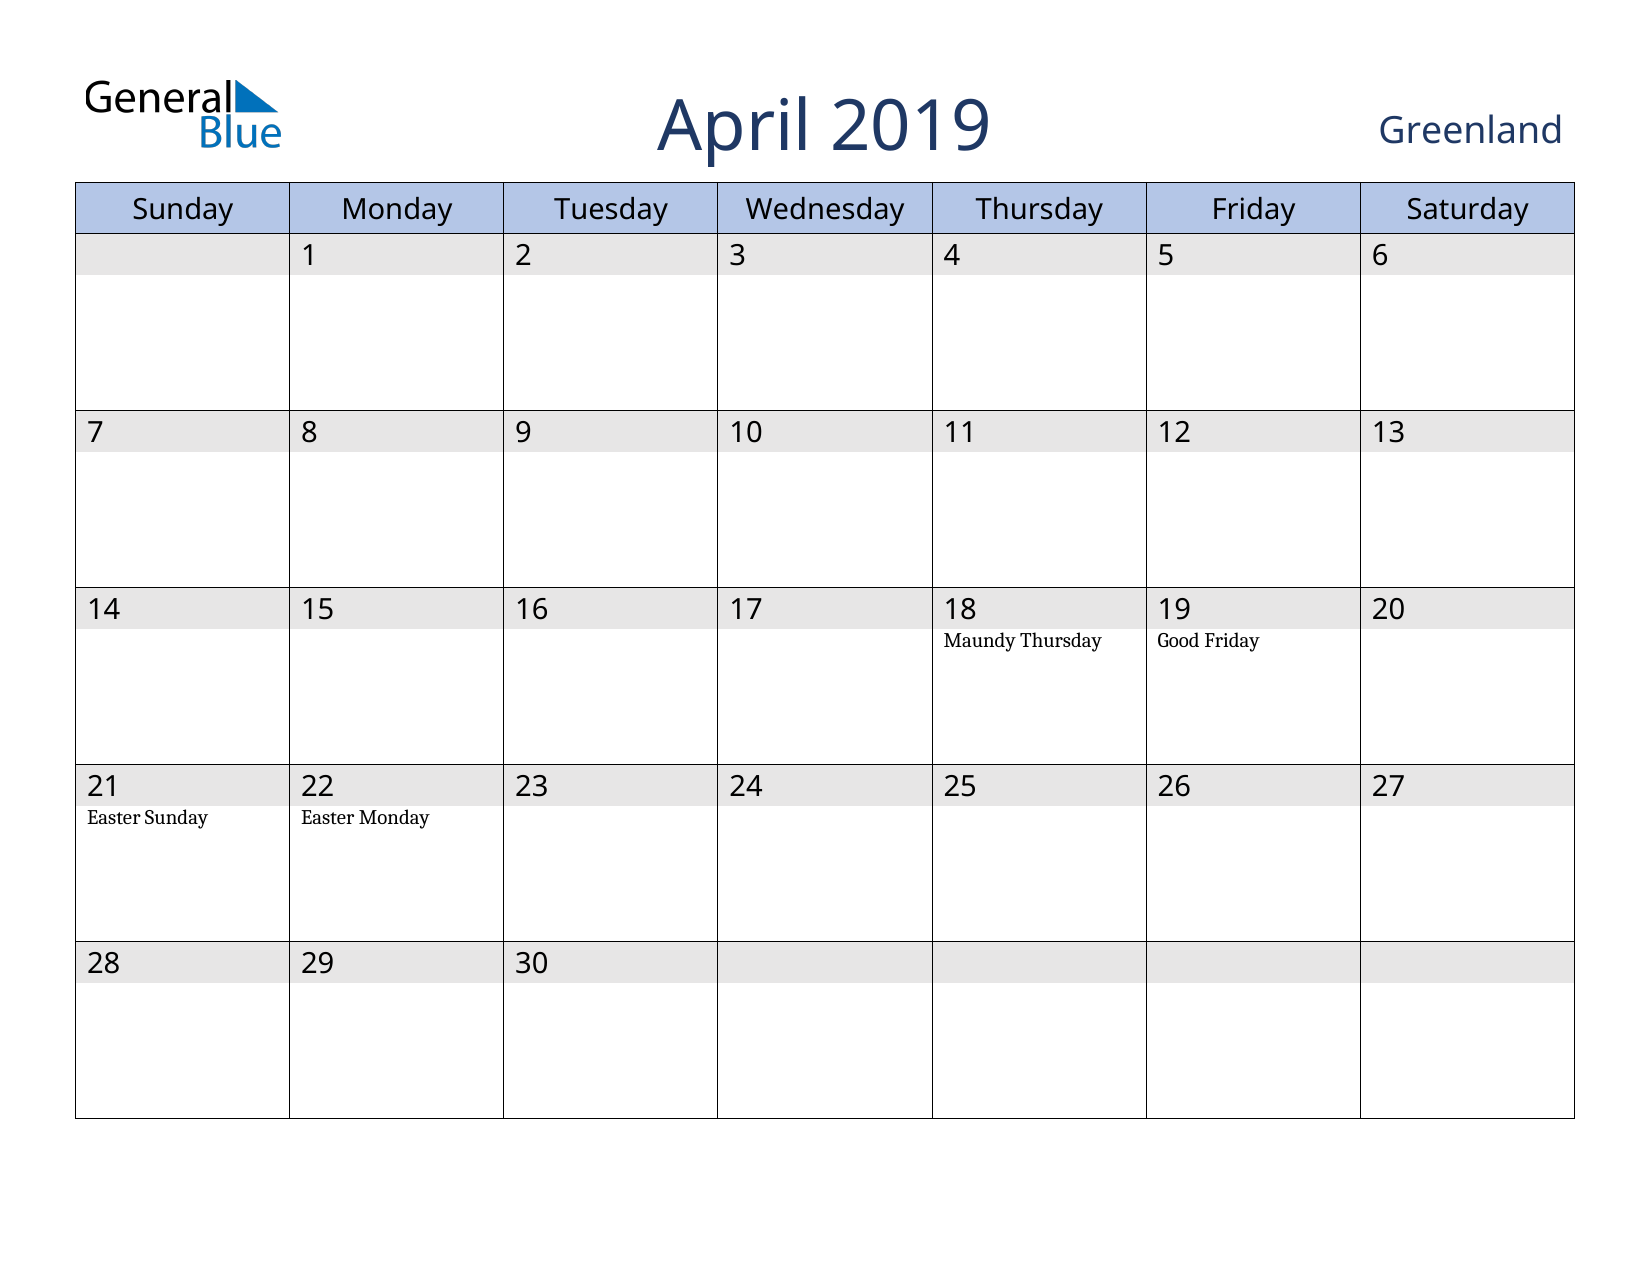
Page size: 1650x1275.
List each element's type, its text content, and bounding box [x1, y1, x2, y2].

table_cell [933, 942, 1146, 983]
table_cell [504, 275, 717, 410]
table_cell 16 [504, 588, 717, 629]
table_cell 25 [933, 765, 1146, 806]
table_cell [290, 452, 503, 587]
table_cell Easter Monday [290, 806, 503, 941]
table_cell [1361, 942, 1574, 983]
table_cell [290, 629, 503, 764]
table_cell 24 [718, 765, 932, 806]
table_cell Friday [1147, 183, 1360, 233]
table_cell 26 [1147, 765, 1360, 806]
table_cell 1 [290, 234, 503, 275]
table_cell 20 [1361, 588, 1574, 629]
table_cell 2 [504, 234, 717, 275]
table_cell 11 [933, 411, 1146, 452]
table_cell 23 [504, 765, 717, 806]
table_header Greenland [1146, 75, 1574, 182]
table_cell 12 [1147, 411, 1360, 452]
table_cell [76, 452, 289, 587]
table_cell 8 [290, 411, 503, 452]
table_cell Easter Sunday [76, 806, 289, 941]
table_cell [1147, 275, 1360, 410]
table_cell 5 [1147, 234, 1360, 275]
table_cell [76, 983, 289, 1118]
table_cell [933, 806, 1146, 941]
table_cell [504, 806, 717, 941]
table_cell [76, 629, 289, 764]
table_cell 3 [718, 234, 932, 275]
table_cell [1147, 942, 1360, 983]
table_cell [290, 275, 503, 410]
table_cell [290, 983, 503, 1118]
table_cell 4 [933, 234, 1146, 275]
table_cell Tuesday [504, 183, 717, 233]
table_cell [504, 629, 717, 764]
table_cell Saturday [1361, 183, 1574, 233]
table_cell 17 [718, 588, 932, 629]
table_cell [718, 806, 932, 941]
table_cell 30 [504, 942, 717, 983]
table_cell 10 [718, 411, 932, 452]
table_cell 29 [290, 942, 503, 983]
table_cell [1147, 452, 1360, 587]
table_cell [504, 983, 717, 1118]
table_cell 14 [76, 588, 289, 629]
table_cell [76, 275, 289, 410]
table_cell [718, 452, 932, 587]
table_cell [1361, 983, 1574, 1118]
table_cell [1361, 452, 1574, 587]
table_cell Sunday [76, 183, 289, 233]
table_cell Monday [290, 183, 503, 233]
table_cell [1147, 806, 1360, 941]
table_cell 9 [504, 411, 717, 452]
table_cell [1147, 983, 1360, 1118]
table_cell 22 [290, 765, 503, 806]
table_cell Wednesday [718, 183, 932, 233]
table_cell 27 [1361, 765, 1574, 806]
table_cell [1361, 275, 1574, 410]
table_cell [504, 452, 717, 587]
table_cell 15 [290, 588, 503, 629]
table_cell 18 [933, 588, 1146, 629]
table_cell [933, 983, 1146, 1118]
table_cell [718, 942, 932, 983]
table_cell 13 [1361, 411, 1574, 452]
picture [86, 80, 281, 148]
table_cell [718, 275, 932, 410]
table_cell [718, 983, 932, 1118]
table_header April 2019 [504, 75, 1146, 182]
table_cell [1361, 629, 1574, 764]
table_cell Good Friday [1147, 629, 1360, 764]
table_cell Thursday [933, 183, 1146, 233]
table_cell 28 [76, 942, 289, 983]
table_header [76, 75, 503, 182]
table_cell [1361, 806, 1574, 941]
table_cell 7 [76, 411, 289, 452]
table_cell 6 [1361, 234, 1574, 275]
table_cell [933, 275, 1146, 410]
table_cell [933, 452, 1146, 587]
table_cell 21 [76, 765, 289, 806]
table_cell Maundy Thursday [933, 629, 1146, 764]
table_cell [718, 629, 932, 764]
table_cell [76, 234, 289, 275]
table_cell 19 [1147, 588, 1360, 629]
